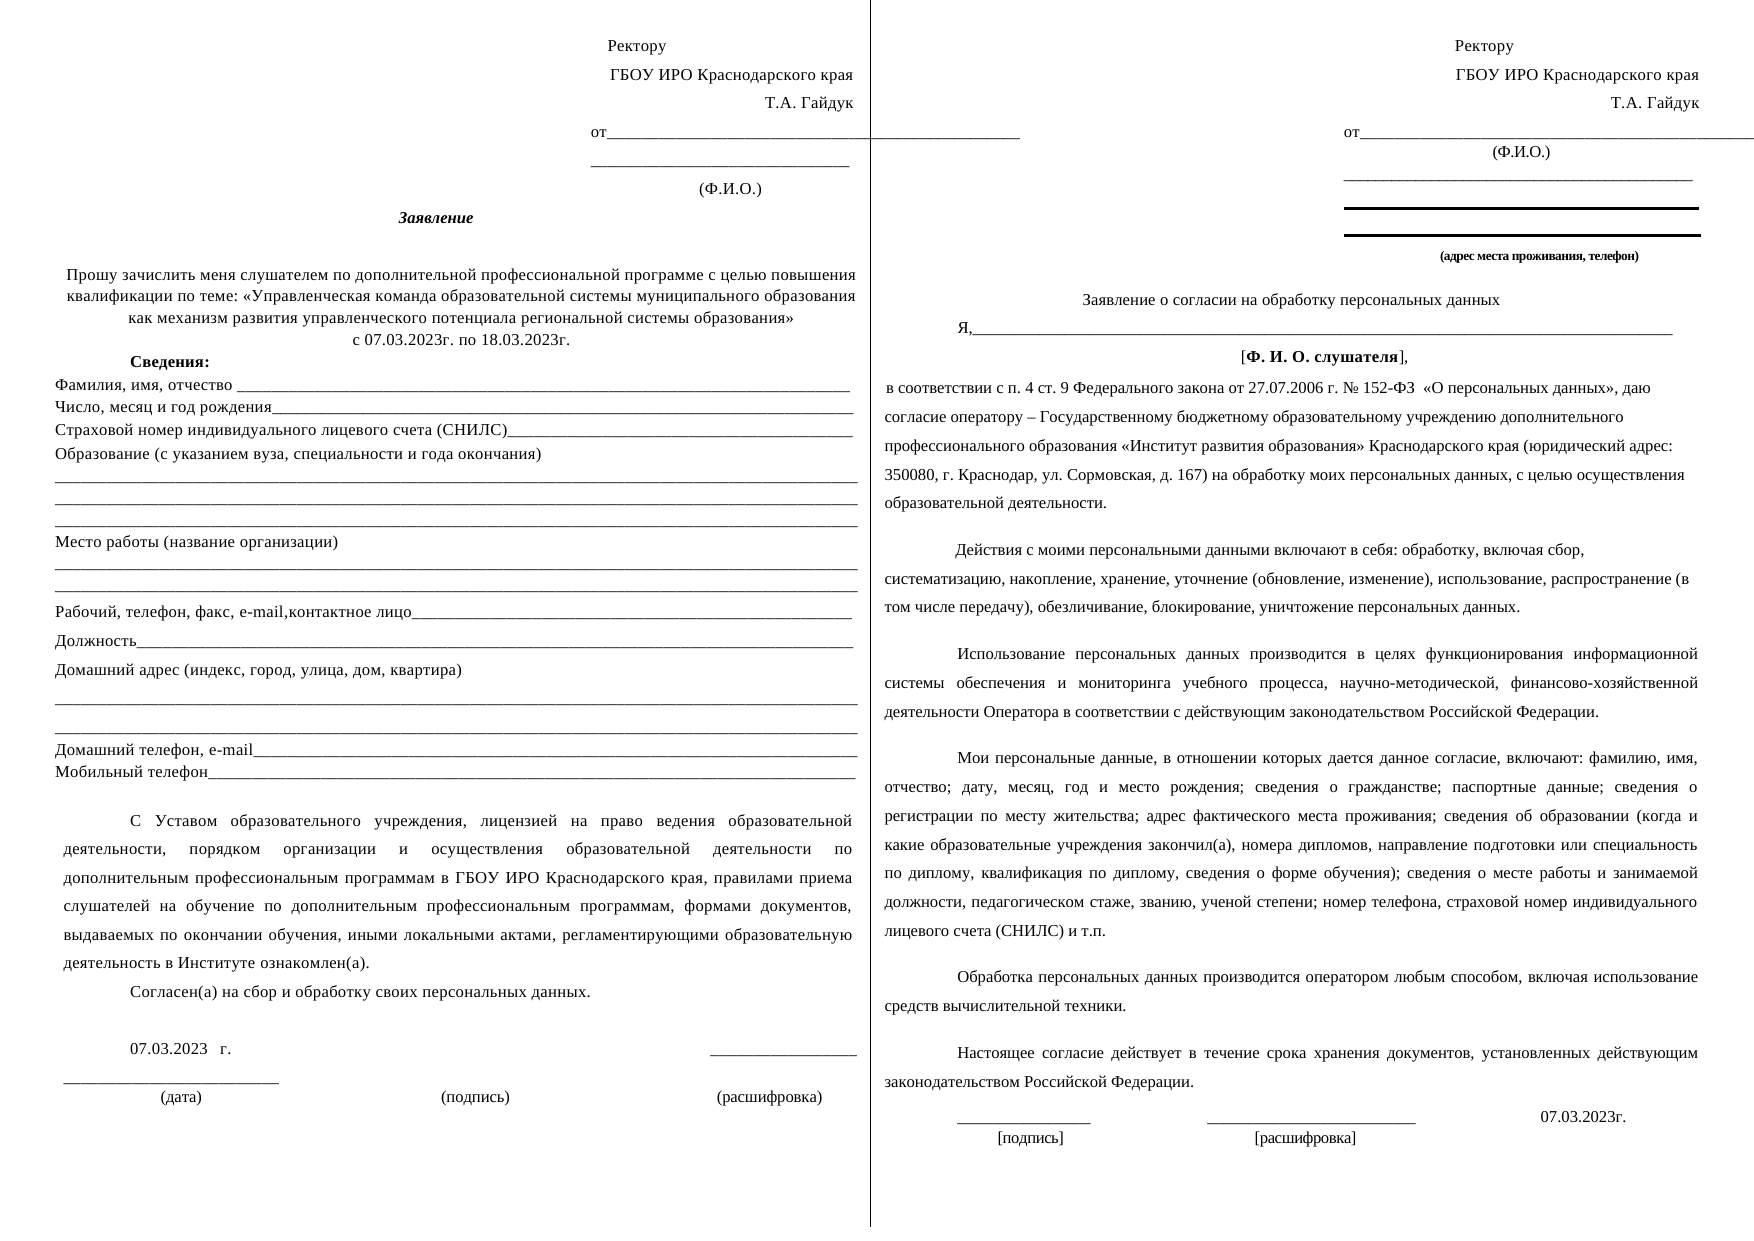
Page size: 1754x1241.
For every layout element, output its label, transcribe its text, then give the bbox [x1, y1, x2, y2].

table_header Ректору ГБОУ ИРО Краснодарского края Т.А. Гайдук от____________________________ ______________________________ (Ф.И.О.) Заявление Прошу зачислить меня слушателем по дополнительной профессиональной программе с целью повышения квалификации по теме: «Управленческая команда образовательной системы муниципального образования как механизм развития управленческого потенциала региональной системы образования» с 07.03.2023г. по 18.03.2023г. Сведения: Фамилия, имя, отчество _______________________________________________________________________ Число, месяц и год рождения __________ Страховой номер индивидуального лицевого счета (СНИЛС)________________________________________ Образование (с указанием вуза, специальности и года окончания) _______________________________________________________________________________________________________________________________________________________________________________________________________________________________________________________________________________________ Место работы (название организации) __________________________________________________________________________________________________________________________________________________________________________________________ Рабочий, телефон, факс, e-mail, контактное лицо___________________________________________________ Должность___________________________________________________________________________________ Домашний адрес (индекс, город, улица, дом, квартира) __________________________________________________________________________________________________________________________________________________________________________________________ Домашний телефон, e-mail______________________________________________________________________ Мобильный телефон___________________________________________________________________________ С Уставом образовательного учреждения, лицензией на право ведения образовательной деятельности, порядком организации и осуществления образовательной деятельности по дополнительным профессиональным программам в ГБОУ ИРО Краснодарского края, правилами приема слушателей на обучение по дополнительным профессиональным программам, формами документов, выдаваемых по окончании обучения, иными локальными актами, регламентирующими образовательную деятельность в Институте ознакомлен(а). Согласен(а) на сбор и обработку своих персональных данных. 07.03.2023 г. _________________ _________________________ (дата) (подпись) (расшифровка) [44, 0, 870, 1227]
table_header Ректору ГБОУ ИРО Краснодарского края Т.А. Гайдук от_______________________________________ (Ф.И.О.) ____________________________________________ (адрес места проживания, телефон) Заявление о согласии на обработку персональных данных Я,____________________________________________________________________________________ [Ф. И. О. слушателя], в соответствии с п. 4 ст. 9 Федерального закона от 27.07.2006 г. № 152-ФЗ «О персональных данных», даю согласие оператору – Государственному бюджетному образовательному учреждению дополнительного профессионального образования «Институт развития образования» Краснодарского края (юридический адрес: 350080, г. Краснодар, ул. Сормовская, д. 167) на обработку моих персональных данных, с целью осуществления образовательной деятельности. Действия с моими персональными данными включают в себя: обработку, включая сбор, систематизацию, накопление, хранение, уточнение (обновление, изменение), использование, распространение (в том числе передачу), обезличивание, блокирование, уничтожение персональных данных. Использование персональных данных производится в целях функционирования информационной системы обеспечения и мониторинга учебного процесса, научно-методической, финансово-хозяйственной деятельности Оператора в соответствии с действующим законодательством Российской Федерации. Мои персональные данные, в отношении которых дается данное согласие, включают: фамилию, имя, отчество; дату, месяц, год и место рождения; сведения о гражданстве; паспортные данные; сведения о регистрации по месту жительства; адрес фактического места проживания; сведения об образовании (когда и какие образовательные учреждения закончил(а), номера дипломов, направление подготовки или специальность по диплому, квалификация по диплому, сведения о форме обучения); сведения о месте работы и занимаемой должности, педагогическом стаже, званию, ученой степени; номер телефона, страховой номер индивидуального лицевого счета (СНИЛС) и т.п. Обработка персональных данных производится оператором любым способом, включая использование средств вычислительной техники. Настоящее согласие действует в течение срока хранения документов, установленных действующим законодательством Российской Федерации. ________________ _________________________ 07.03.2023г. [подпись] [расшифровка] [871, 0, 1712, 1227]
